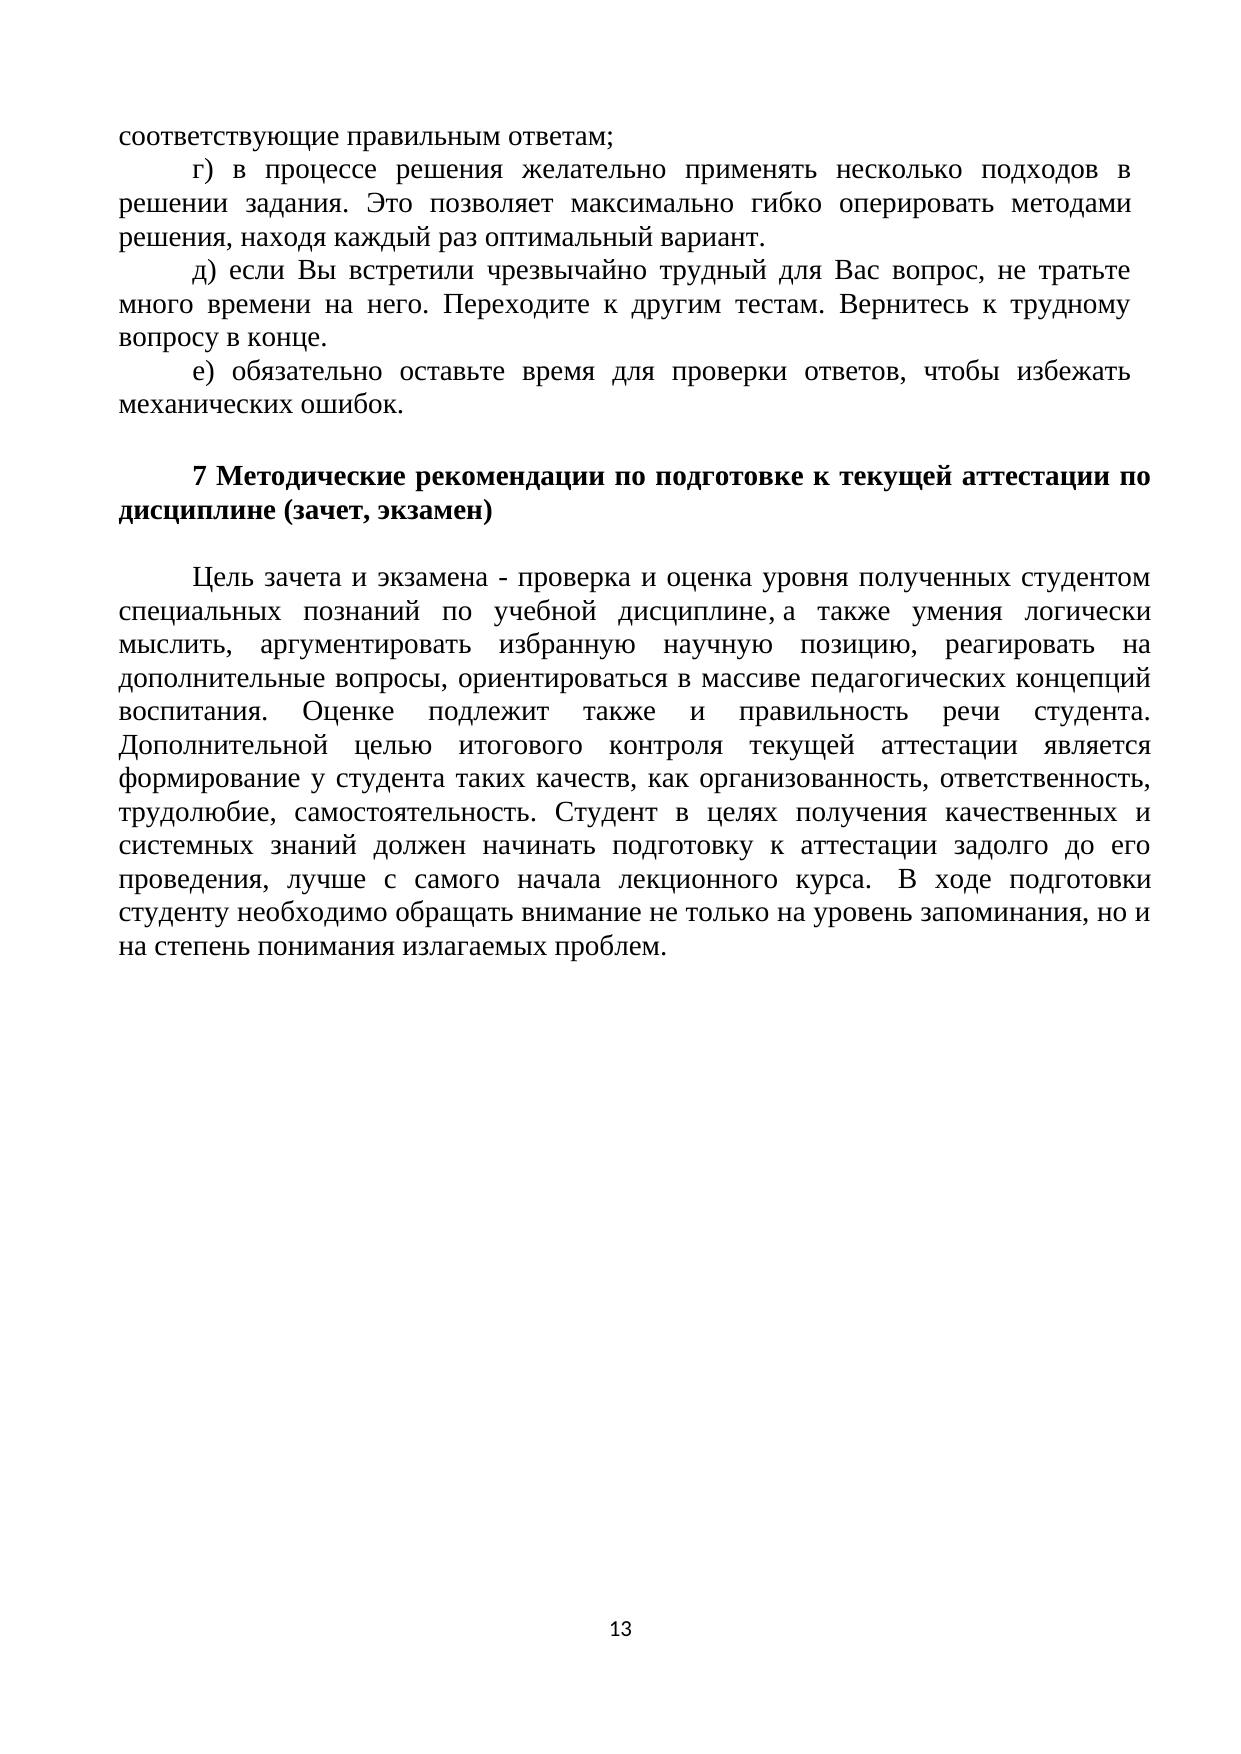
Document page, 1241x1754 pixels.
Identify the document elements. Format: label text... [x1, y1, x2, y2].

text е) обязательно оставьте время для проверки ответов, чтобы избежать механических ошибок. [118, 353, 1132, 420]
text г) в процессе решения желательно применять несколько подходов в решении задания. Это позволяет максимально гибко оперировать методами решения, находя каждый раз оптимальный вариант. [118, 152, 1133, 252]
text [118, 118, 1132, 152]
text 7 Методические рекомендации по подготовке к текущей аттестации по дисциплине (зачет, экзамен) [118, 458, 1152, 526]
text Цель зачета и экзамена - проверка и оценка уровня полученных студентом специальных познаний по учебной дисциплине, а также умения логически мыслить, аргументировать избранную научную позицию, реагировать на дополнительные вопросы, ориентироваться в массиве педагогических концепций воспитания. Оценке подлежит также и правильность речи студента. Дополнительной целью итогового контроля текущей аттестации является формирование у студента таких качеств, как организованность, ответственность, трудолюбие, самостоятельность. Студент в целях получения качественных и системных знаний должен начинать подготовку к аттестации задолго до его проведения, лучше с самого начала лекционного курса. В ходе подготовки студенту необходимо обращать внимание не только на уровень запоминания, но и на степень понимания излагаемых проблем. [118, 559, 1152, 962]
text д) если Вы встретили чрезвычайно трудный для Вас вопрос, не тратьте много времени на него. Переходите к другим тестам. Вернитесь к трудному вопросу в конце. [118, 252, 1132, 353]
